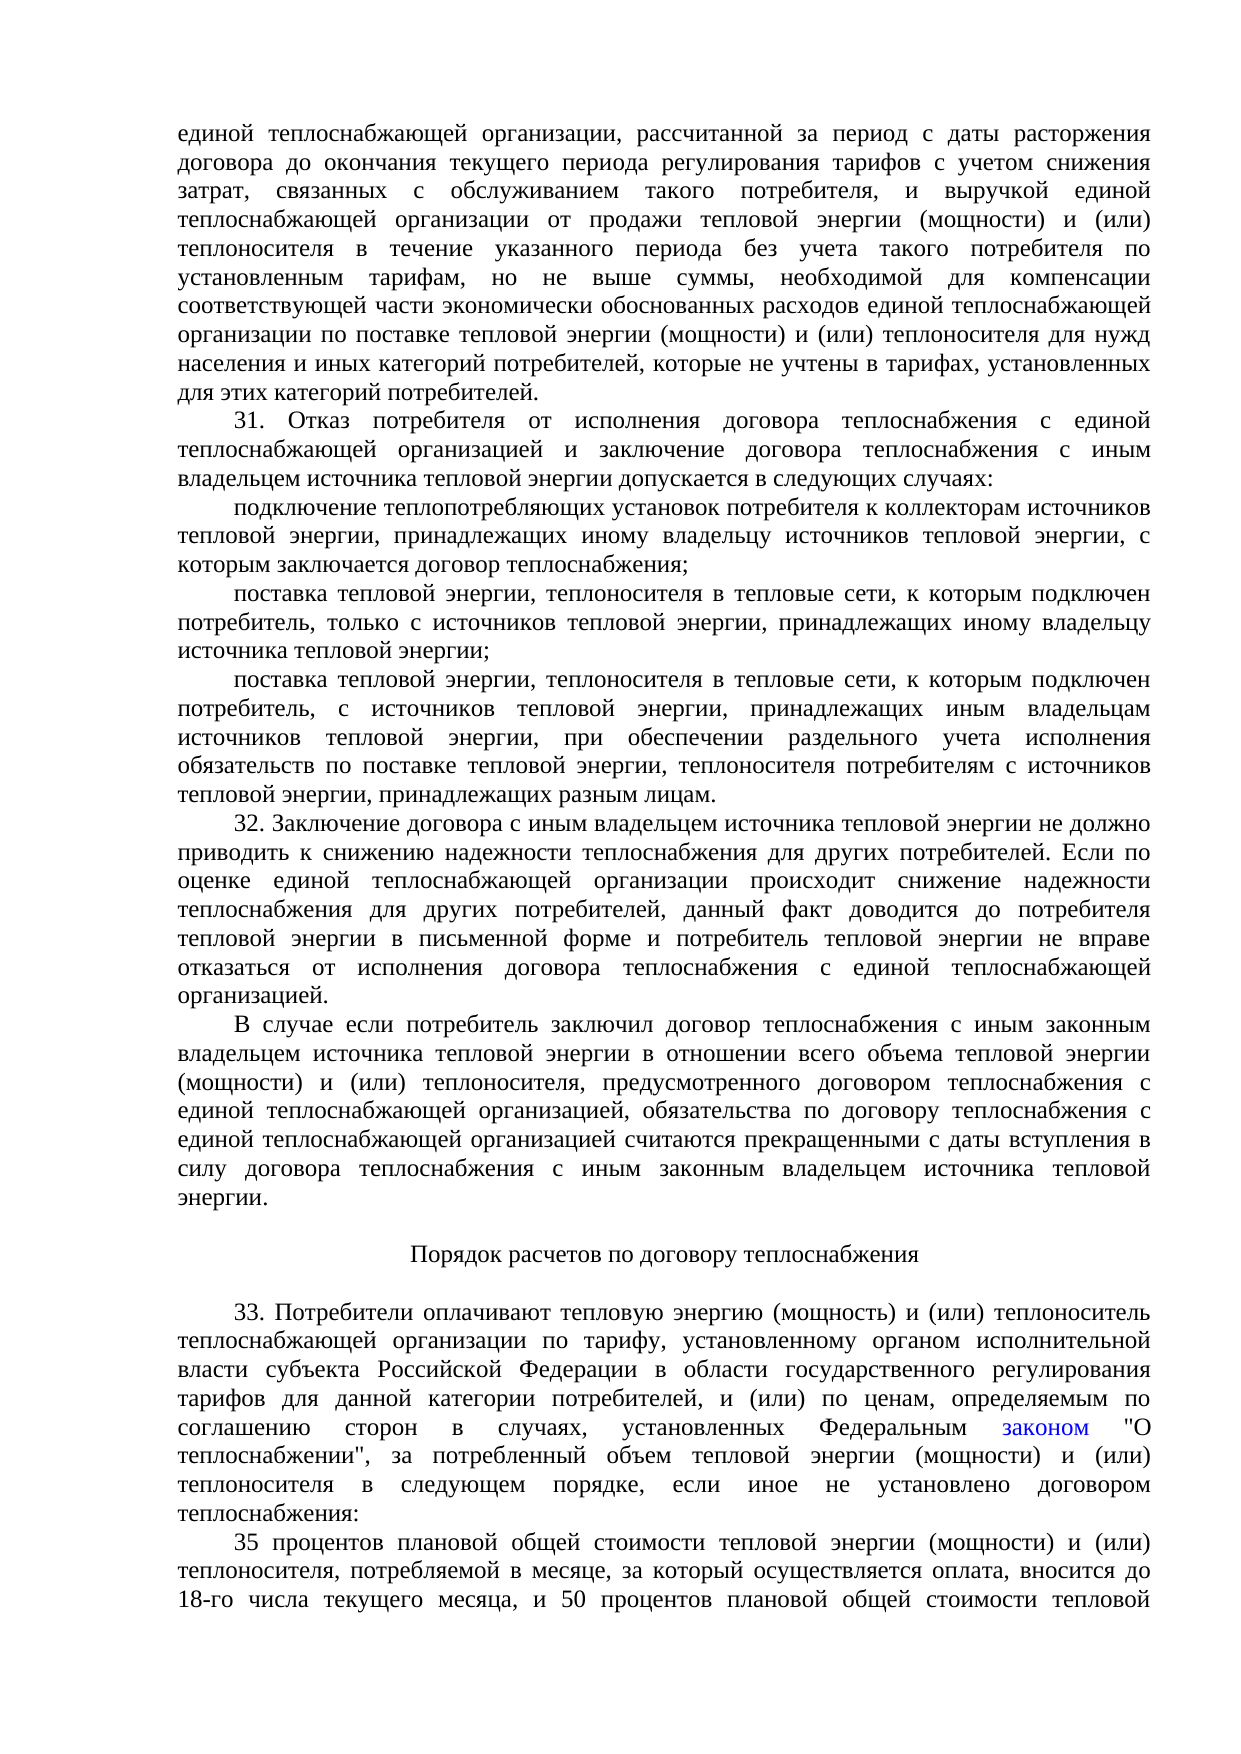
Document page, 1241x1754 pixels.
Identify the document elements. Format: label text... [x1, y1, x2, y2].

text поставка тепловой энергии, теплоносителя в тепловые сети, к которым подключен потребитель, с источников тепловой энергии, принадлежащих иным владельцам источников тепловой энергии, при обеспечении раздельного учета исполнения обязательств по поставке тепловой энергии, теплоносителя потребителям с источников тепловой энергии, принадлежащих разным лицам. [177, 664, 1152, 808]
text 33. Потребители оплачивают тепловую энергию (мощность) и (или) теплоноситель теплоснабжающей организации по тарифу, установленному органом исполнительной власти субъекта Российской Федерации в области государственного регулирования тарифов для данной категории потребителей, и (или) по ценам, определяемым по соглашению сторон в случаях, установленных Федеральным законом "О теплоснабжении", за потребленный объем тепловой энергии (мощности) и (или) теплоносителя в следующем порядке, если иное не установлено договором теплоснабжения: [177, 1297, 1152, 1527]
text поставка тепловой энергии, теплоносителя в тепловые сети, к которым подключен потребитель, только с источников тепловой энергии, принадлежащих иному владельцу источника тепловой энергии; [177, 578, 1152, 664]
text 31. Отказ потребителя от исполнения договора теплоснабжения с единой теплоснабжающей организацией и заключение договора теплоснабжения с иным владельцем источника тепловой энергии допускается в следующих случаях: [177, 406, 1152, 492]
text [177, 118, 1152, 406]
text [177, 1527, 1152, 1613]
text Порядок расчетов по договору теплоснабжения [177, 1239, 1152, 1268]
text 32. Заключение договора с иным владельцем источника тепловой энергии не должно приводить к снижению надежности теплоснабжения для других потребителей. Если по оценке единой теплоснабжающей организации происходит снижение надежности теплоснабжения для других потребителей, данный факт доводится до потребителя тепловой энергии в письменной форме и потребитель тепловой энергии не вправе отказаться от исполнения договора теплоснабжения с единой теплоснабжающей организацией. [177, 808, 1152, 1009]
text подключение теплопотребляющих установок потребителя к коллекторам источников тепловой энергии, принадлежащих иному владельцу источников тепловой энергии, с которым заключается договор теплоснабжения; [177, 492, 1152, 578]
text В случае если потребитель заключил договор теплоснабжения с иным законным владельцем источника тепловой энергии в отношении всего объема тепловой энергии (мощности) и (или) теплоносителя, предусмотренного договором теплоснабжения с единой теплоснабжающей организацией, обязательства по договору теплоснабжения с единой теплоснабжающей организацией считаются прекращенными с даты вступления в силу договора теплоснабжения с иным законным владельцем источника тепловой энергии. [177, 1009, 1152, 1211]
